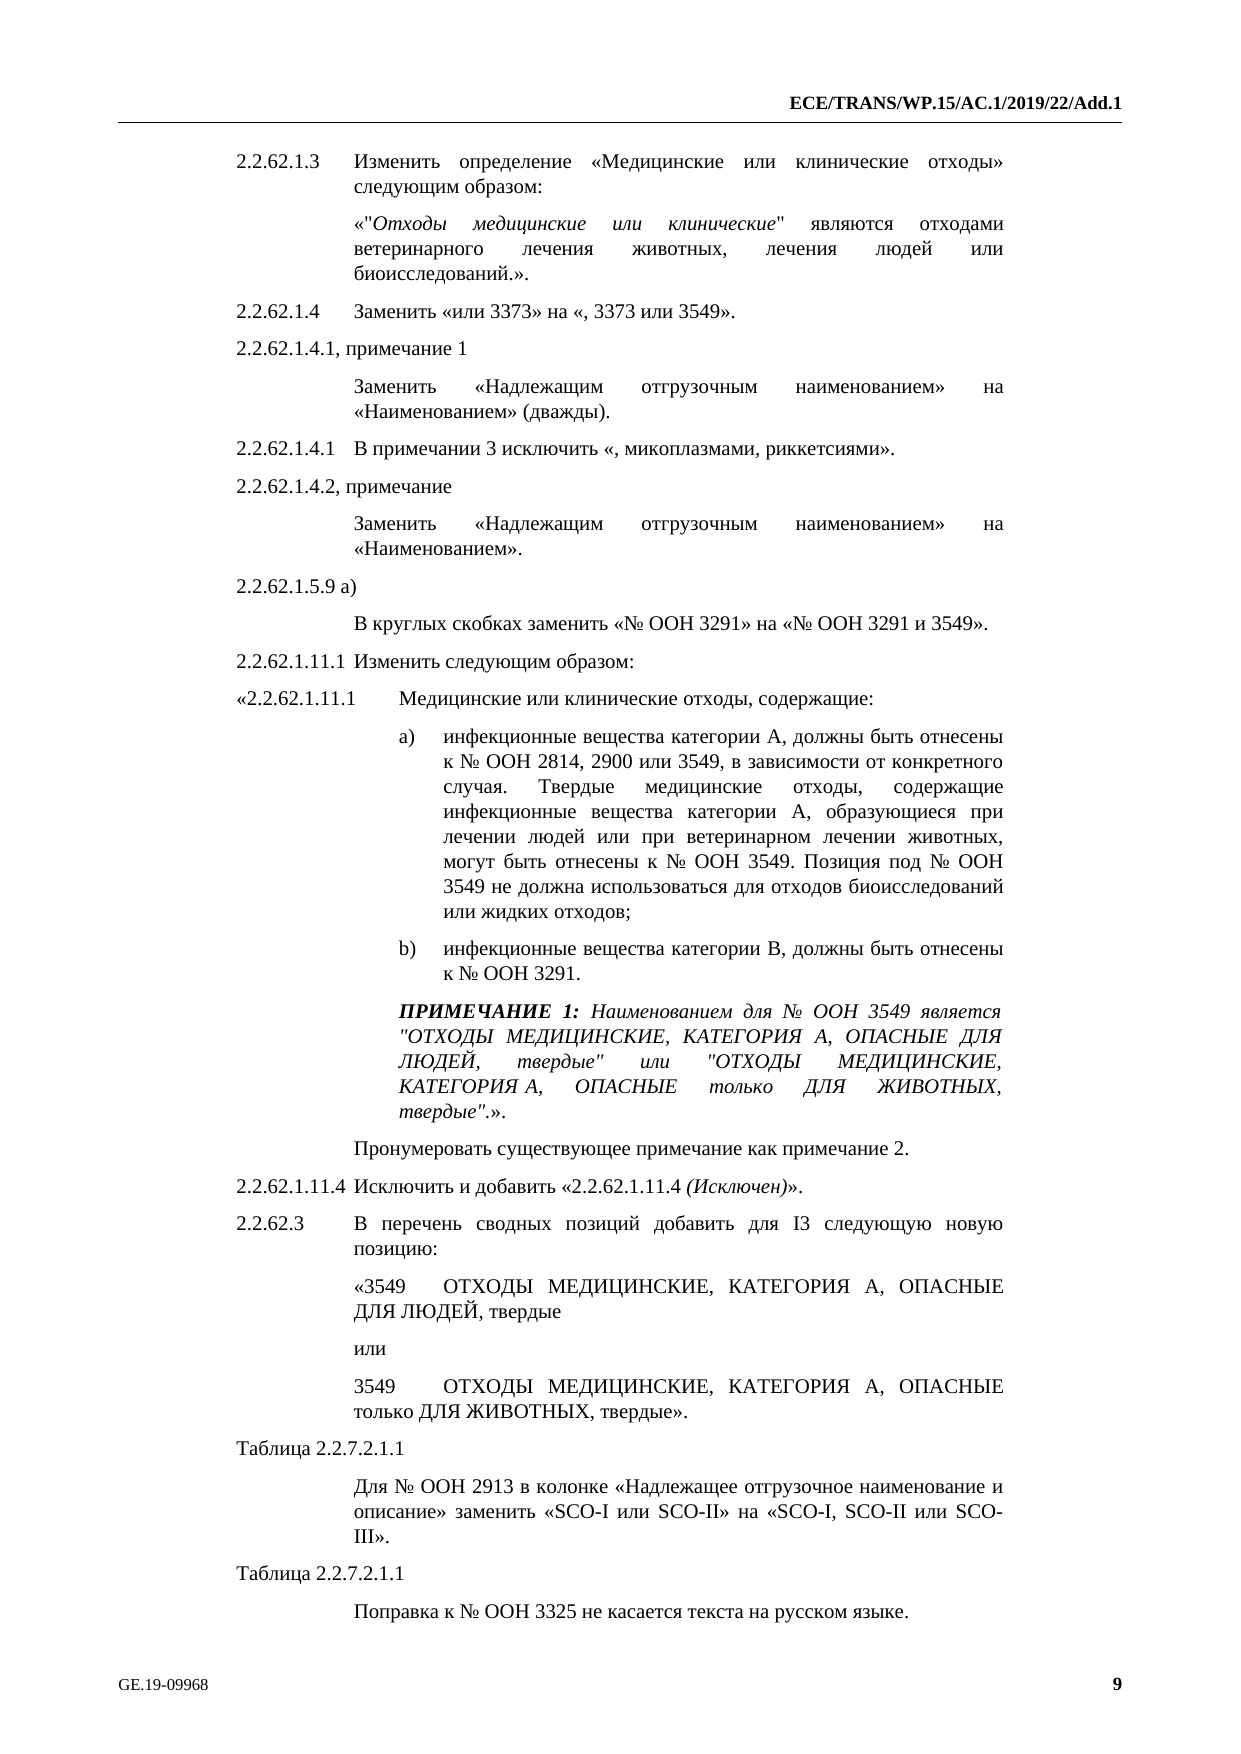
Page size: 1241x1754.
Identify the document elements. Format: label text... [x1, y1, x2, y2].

text Для № ООН 2913 в колонке «Надлежащее отгрузочное наименование и описание» заменить «SCO-I или SCO-II» на «SCO-I, SCO-II или SCO-III». [236, 1473, 1004, 1548]
text Заменить «Надлежащим отгрузочным наименованием» на «Наименованием» (дважды). [236, 373, 1004, 423]
text Пронумеровать существующее примечание как примечание 2. [353, 1135, 1004, 1160]
text 3549 ОТХОДЫ МЕДИЦИНСКИЕ, КАТЕГОРИЯ A, ОПАСНЫЕ только ДЛЯ ЖИВОТНЫХ, твердые». [353, 1373, 1004, 1423]
text ПРИМЕЧАНИЕ 1: Наименованием для № ООН 3549 является "ОТХОДЫ МЕДИЦИНСКИЕ, КАТЕГОРИЯ A, ОПАСНЫЕ ДЛЯ ЛЮДЕЙ, твердые" или "ОТХОДЫ МЕДИЦИНСКИЕ, КАТЕГОРИЯ A, ОПАСНЫЕ только ДЛЯ ЖИВОТНЫХ, твердые".». [399, 998, 1004, 1123]
text В круглых скобках заменить «№ ООН 3291» на «№ ООН 3291 и 3549». [236, 610, 1004, 635]
text 2.2.62.1.4.2, примечание [236, 473, 1004, 498]
text 2.2.62.1.11.1 Изменить следующим образом: [236, 648, 1004, 673]
text b) инфекционные вещества категории В, должны быть отнесены к № ООН 3291. [399, 935, 1004, 985]
text 2.2.62.1.4.1 В примечании 3 исключить «, микоплазмами, риккетсиями». [236, 435, 1004, 460]
text Таблица 2.2.7.2.1.1 [236, 1435, 1004, 1460]
text Заменить «Надлежащим отгрузочным наименованием» на «Наименованием». [236, 510, 1004, 560]
text Таблица 2.2.7.2.1.1 [236, 1560, 1004, 1585]
text «2.2.62.1.11.1 Медицинские или клинические отходы, содержащие: [236, 685, 1004, 710]
text a) инфекционные вещества категории А, должны быть отнесены к № ООН 2814, 2900 или 3549, в зависимости от конкретного случая. Твердые медицинские отходы, содержащие инфекционные вещества категории А, образующиеся при лечении людей или при ветеринарном лечении животных, могут быть отнесены к № ООН 3549. Позиция под № ООН 3549 не должна использоваться для отходов биоисследований или жидких отходов; [399, 723, 1004, 923]
text Поправка к № ООН 3325 не касается текста на русском языке. [236, 1598, 1004, 1623]
text 2.2.62.1.3 Изменить определение «Медицинские или клинические отходы» следующим образом: [236, 148, 1004, 198]
text 2.2.62.1.4.1, примечание 1 [236, 335, 1004, 360]
text «3549 ОТХОДЫ МЕДИЦИНСКИЕ, КАТЕГОРИЯ A, ОПАСНЫЕ ДЛЯ ЛЮДЕЙ, твердые [236, 1273, 1004, 1323]
text 2.2.62.3 В перечень сводных позиций добавить для I3 следующую новую позицию: [236, 1210, 1004, 1260]
text 2.2.62.1.4 Заменить «или 3373» на «, 3373 или 3549». [236, 298, 1004, 323]
text 2.2.62.1.5.9 a) [236, 573, 1004, 598]
text или [353, 1335, 1004, 1360]
text 2.2.62.1.11.4 Исключить и добавить «2.2.62.1.11.4 (Иcключен)». [236, 1173, 1004, 1198]
text «"Отходы медицинские или клинические" являются отходами ветеринарного лечения животных, лечения людей или биоисследований.». [236, 210, 1004, 285]
